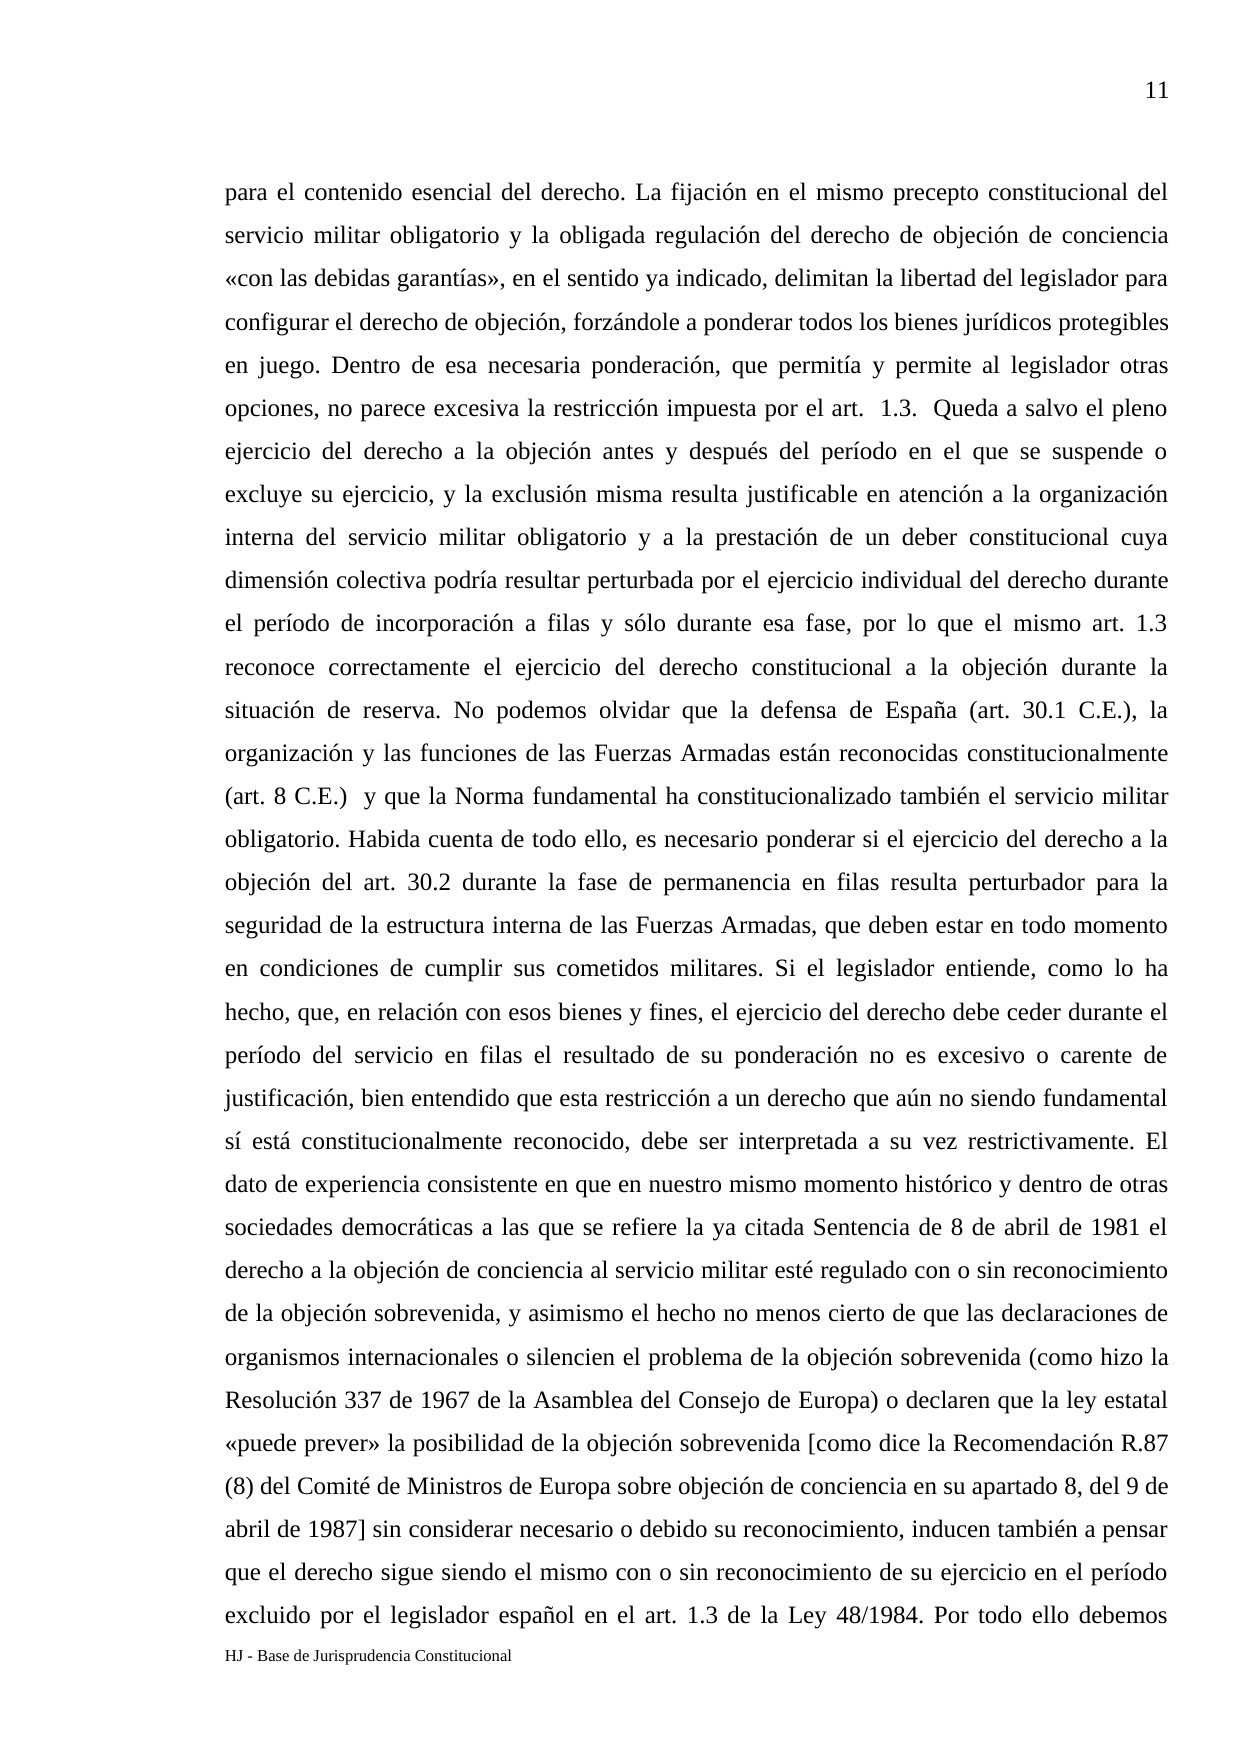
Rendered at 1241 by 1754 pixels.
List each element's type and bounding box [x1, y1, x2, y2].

text [224, 177, 1169, 1629]
